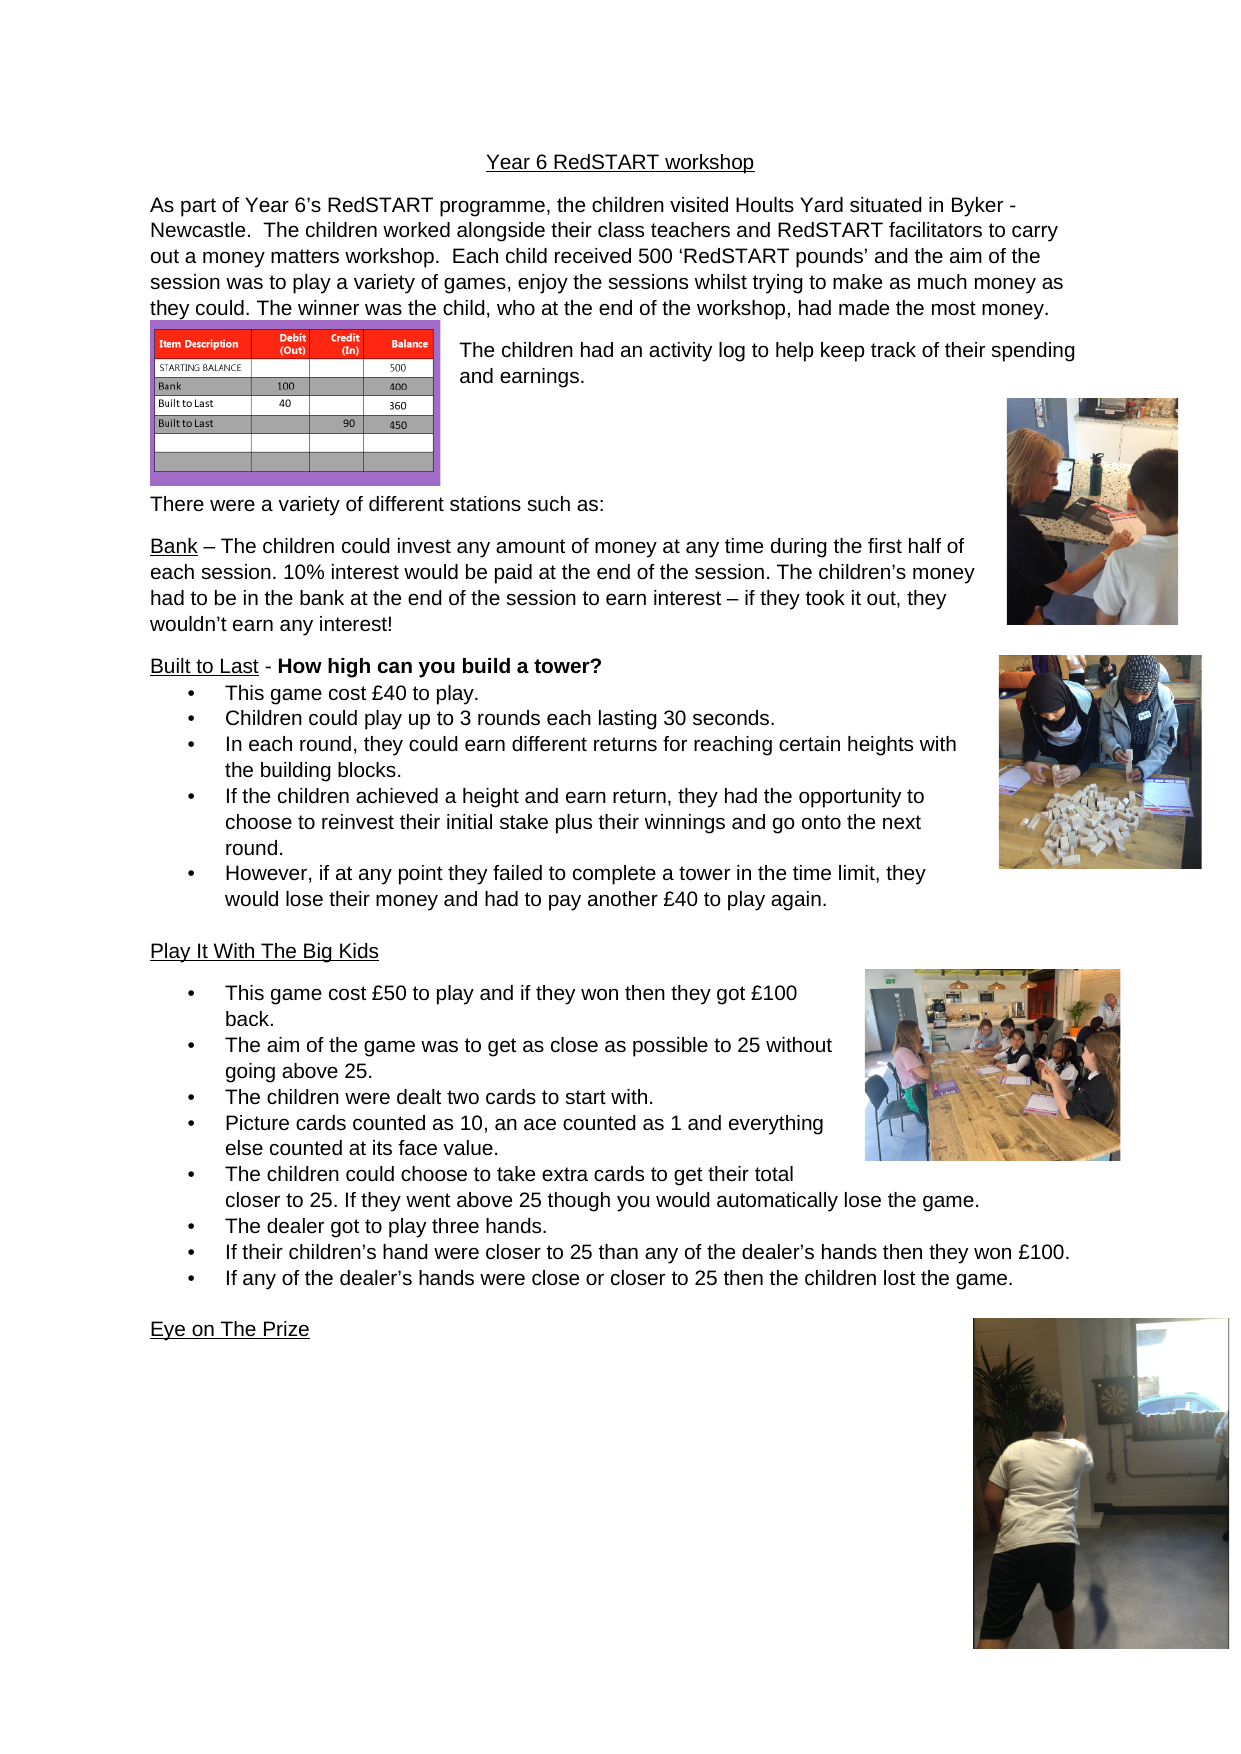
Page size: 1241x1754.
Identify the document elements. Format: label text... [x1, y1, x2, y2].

list The children could choose to take extra cards to get their total closer to 25. If they went above 25 though you would automatically lose the game. [187, 1162, 1090, 1212]
list This game cost £50 to play and if they won then they got £100 back. [187, 981, 864, 1031]
text Play It With The Big Kids [150, 939, 1090, 963]
list In each round, they could earn different returns for reaching certain heights with the building blocks. [187, 732, 998, 782]
list The aim of the game was to get as close as possible to 25 without going above 25. [187, 1033, 864, 1083]
text Year 6 RedSTART workshop [150, 150, 1090, 174]
list The children were dealt two cards to start with. [187, 1084, 864, 1108]
list This game cost £40 to play. [187, 680, 998, 704]
picture [864, 969, 1124, 1162]
text Eye on The Prize [150, 1317, 1090, 1341]
list If the children achieved a height and earn return, they had the opportunity to choose to reinvest their initial stake plus their winnings and go onto the next round. [187, 784, 998, 859]
text There were a variety of different stations such as: [150, 492, 1006, 516]
text Bank – The children could invest any amount of money at any time during the first half of each session. 10% interest would be paid at the end of the session. The children’s money had to be in the bank at the end of the session to earn interest – if they took it out, they wouldn’t earn any interest! [150, 534, 1090, 636]
list If any of the dealer’s hands were close or closer to 25 then the children lost the game. [187, 1265, 1090, 1289]
list Picture cards counted as 10, an ace counted as 1 and everything else counted at its face value. [187, 1110, 864, 1160]
picture [973, 1318, 1230, 1649]
picture [150, 320, 441, 486]
picture [998, 655, 1205, 872]
text Built to Last - How high can you build a tower? [150, 654, 1090, 678]
list Children could play up to 3 rounds each lasting 30 seconds. [187, 706, 998, 730]
list However, if at any point they failed to complete a tower in the time limit, they would lose their money and had to pay another £40 to play again. [187, 861, 1090, 911]
list If their children’s hand were closer to 25 than any of the dealer’s hands then they won £100. [187, 1239, 1090, 1263]
picture [1006, 398, 1183, 627]
text The children had an activity log to help keep track of their spending and earnings. [441, 338, 1090, 388]
text As part of Year 6’s RedSTART programme, the children visited Hoults Yard situated in Byker - Newcastle. The children worked alongside their class teachers and RedSTART facilitators to carry out a money matters workshop. Each child received 500 ‘RedSTART pounds’ and the aim of the session was to play a variety of games, enjoy the sessions whilst trying to make as much money as they could. The winner was the child, who at the end of the workshop, had made the most money. [150, 192, 1090, 320]
list The dealer got to play three hands. [187, 1214, 1090, 1238]
